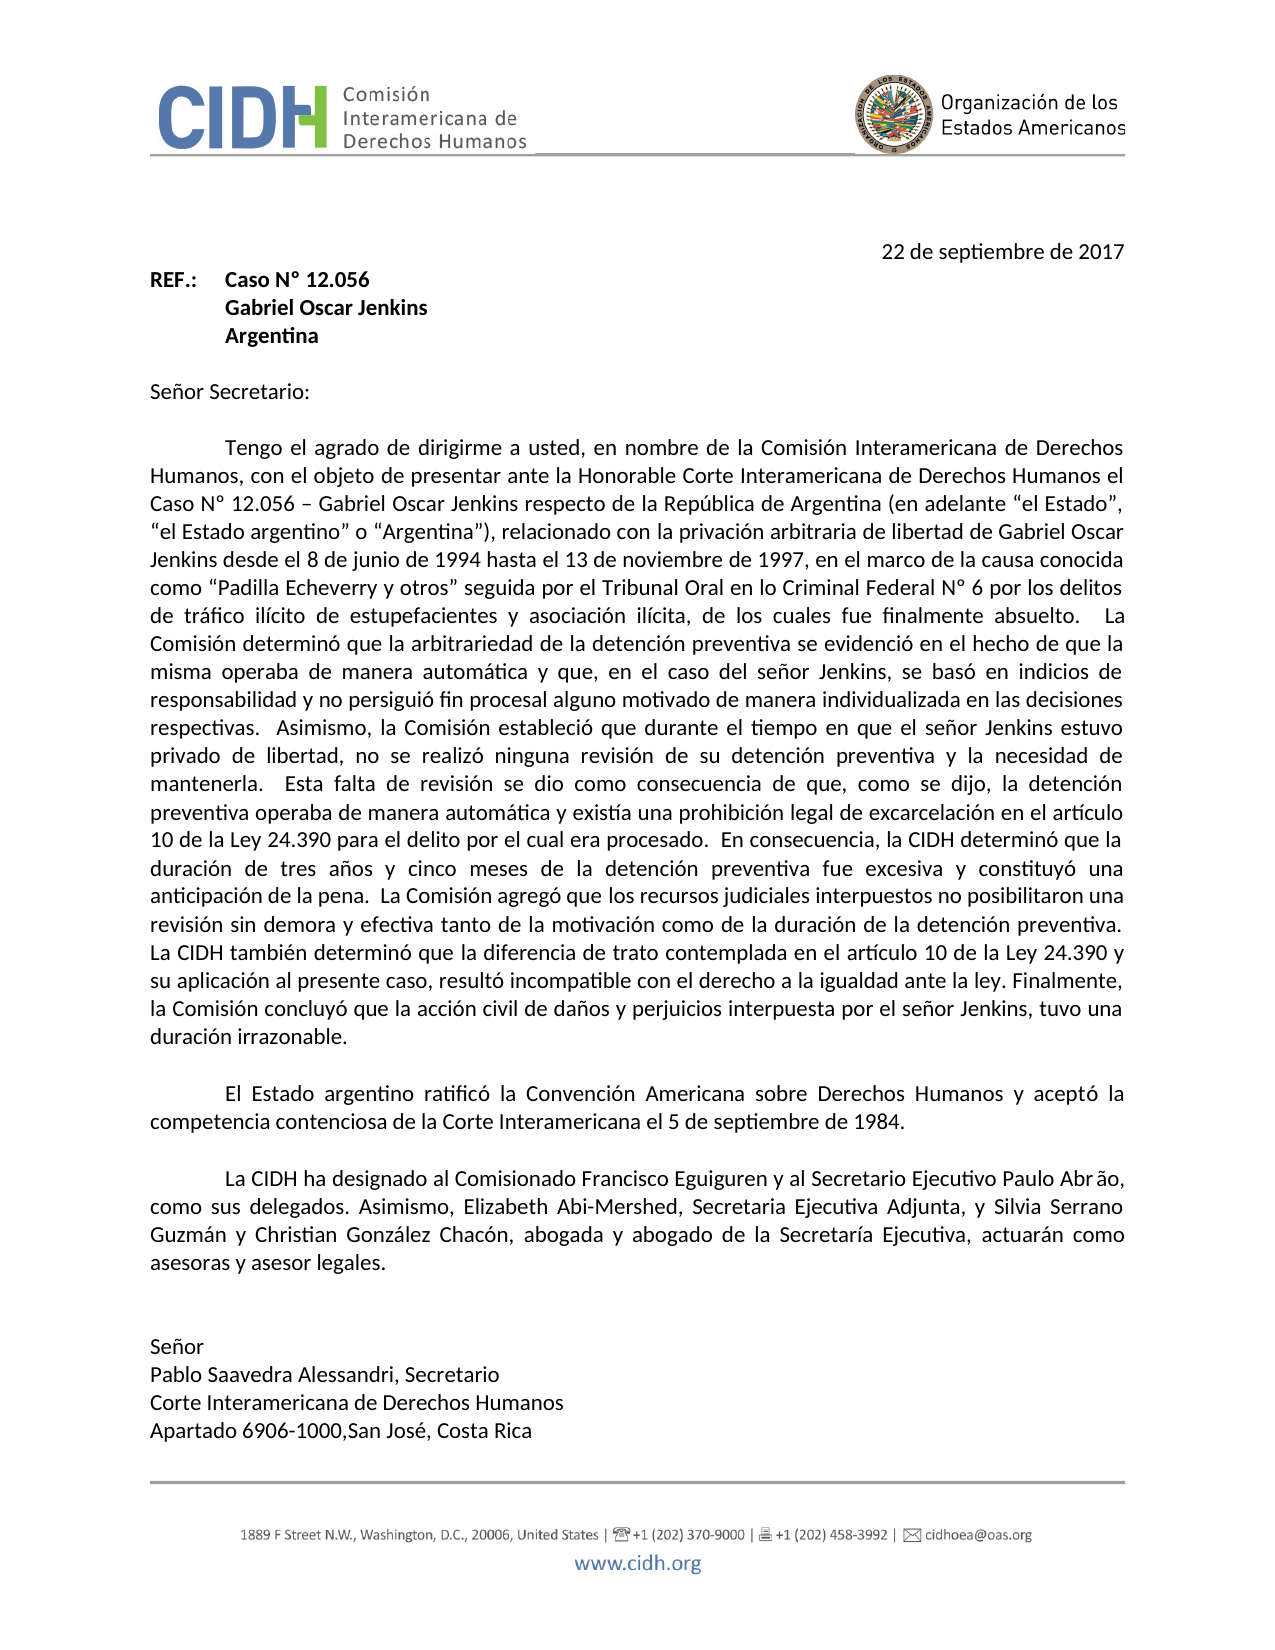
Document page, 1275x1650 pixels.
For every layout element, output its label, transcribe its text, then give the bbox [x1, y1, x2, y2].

picture [217, 1522, 1058, 1575]
text Tengo el agrado de dirigirme a usted, en nombre de la Comisión Interamericana de Derechos Humanos, con el objeto de presentar ante la Honorable Corte Interamericana de Derechos Humanos el Caso Nº 12.056 – Gabriel Oscar Jenkins respecto de la República de Argentina (en adelante “el Estado”, “el Estado argentino” o “Argentina”), relacionado con la privación arbitraria de libertad de Gabriel Oscar Jenkins desde el 8 de junio de 1994 hasta el 13 de noviembre de 1997, en el marco de la causa conocida como “Padilla Echeverry y otros” seguida por el Tribunal Oral en lo Criminal Federal Nº 6 por los delitos de tráfico ilícito de estupefacientes y asociación ilícita, de los cuales fue finalmente absuelto. La Comisión determinó que la arbitrariedad de la detención preventiva se evidenció en el hecho de que la misma operaba de manera automática y que, en el caso del señor Jenkins, se basó en indicios de responsabilidad y no persiguió fin procesal alguno motivado de manera individualizada en las decisiones respectivas. Asimismo, la Comisión estableció que durante el tiempo en que el señor Jenkins estuvo privado de libertad, no se realizó ninguna revisión de su detención preventiva y la necesidad de mantenerla. Esta falta de revisión se dio como consecuencia de que, como se dijo, la detención preventiva operaba de manera automática y existía una prohibición legal de excarcelación en el artículo 10 de la Ley 24.390 para el delito por el cual era procesado. En consecuencia, la CIDH determinó que la duración de tres años y cinco meses de la detención preventiva fue excesiva y constituyó una anticipación de la pena. La Comisión agregó que los recursos judiciales interpuestos no posibilitaron una revisión sin demora y efectiva tanto de la motivación como de la duración de la detención preventiva. La CIDH también determinó que la diferencia de trato contemplada en el artículo 10 de la Ley 24.390 y su aplicación al presente caso, resultó incompatible con el derecho a la igualdad ante la ley. Finalmente, la Comisión concluyó que la acción civil de daños y perjuicios interpuesta por el señor Jenkins, tuvo una duración irrazonable. [150, 433, 1125, 1050]
picture [150, 78, 536, 154]
text REF.: Caso Nº 12.056 [150, 265, 1125, 293]
text Argentina [225, 321, 1125, 349]
text La CIDH ha designado al Comisionado Francisco Eguiguren y al Secretario Ejecutivo Paulo Abrão, como sus delegados. Asimismo, Elizabeth Abi-Mershed, Secretaria Ejecutiva Adjunta, y Silvia Serrano Guzmán y Christian González Chacón, abogada y abogado de la Secretaría Ejecutiva, actuarán como asesoras y asesor legales. [150, 1164, 1125, 1276]
text El Estado argentino ratificó la Convención Americana sobre Derechos Humanos y aceptó la competencia contenciosa de la Corte Interamericana el 5 de septiembre de 1984. [150, 1079, 1125, 1135]
picture [855, 75, 1125, 154]
text Corte Interamericana de Derechos Humanos [150, 1388, 1125, 1416]
text Pablo Saavedra Alessandri, Secretario [150, 1360, 1125, 1388]
text Señor [150, 1332, 1125, 1360]
text Señor Secretario: [150, 377, 1125, 405]
text 22 de septiembre de 2017 [150, 237, 1125, 265]
text Apartado 6906-1000,San José, Costa Rica [150, 1416, 1125, 1444]
text Gabriel Oscar Jenkins [150, 293, 1125, 321]
